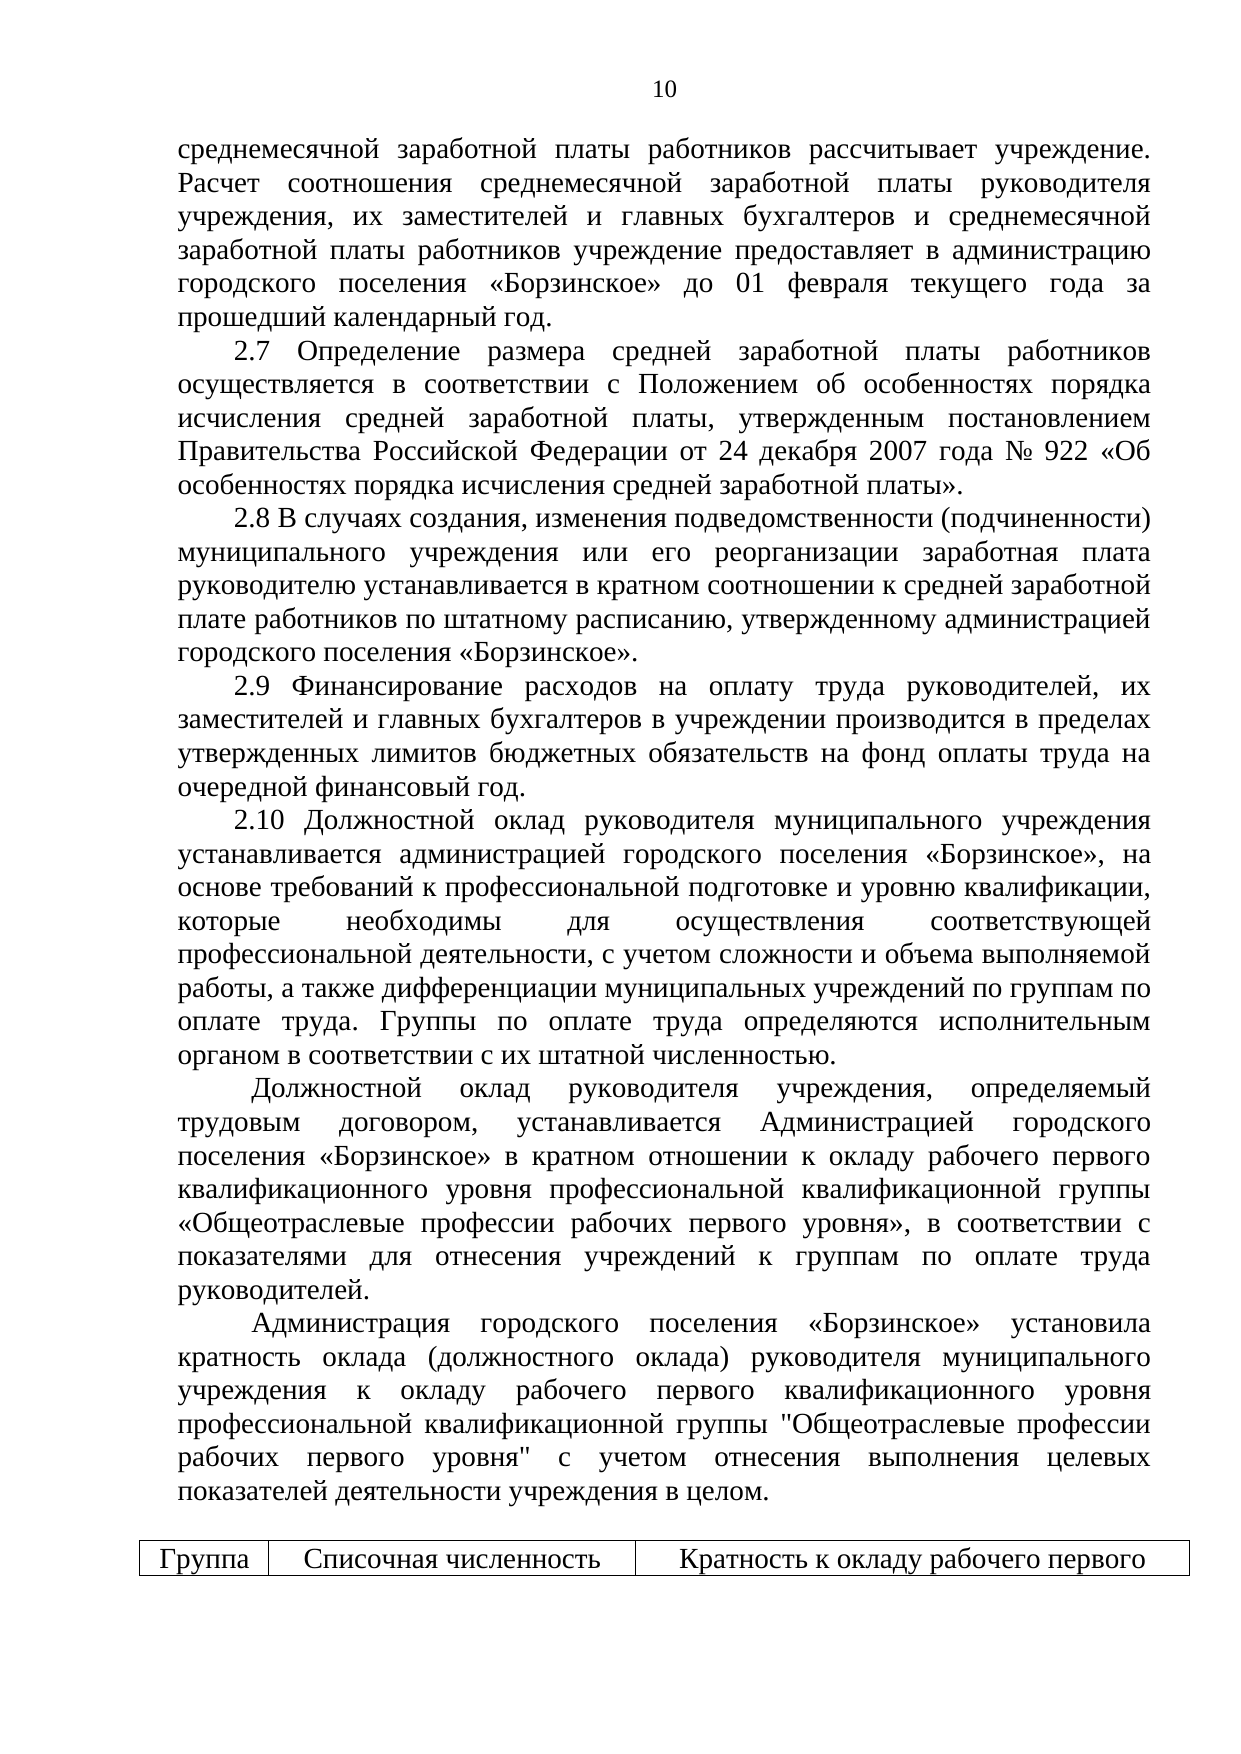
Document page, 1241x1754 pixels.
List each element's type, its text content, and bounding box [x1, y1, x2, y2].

text Администрация городского поселения «Борзинское» установила кратность оклада (должностного оклада) руководителя муниципального учреждения к окладу рабочего первого квалификационного уровня профессиональной квалификационной группы "Общеотраслевые профессии рабочих первого уровня" с учетом отнесения выполнения целевых показателей деятельности учреждения в целом. [177, 1305, 1152, 1507]
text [177, 131, 1152, 333]
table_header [636, 1541, 1189, 1575]
text 2.10 Должностной оклад руководителя муниципального учреждения устанавливается администрацией городского поселения «Борзинское», на основе требований к профессиональной подготовке и уровню квалификации, которые необходимы для осуществления соответствующей профессиональной деятельности, с учетом сложности и объема выполняемой работы, а также дифференциации муниципальных учреждений по группам по оплате труда. Группы по оплате труда определяются исполнительным органом в соответствии с их штатной численностью. [177, 802, 1152, 1071]
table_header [140, 1541, 268, 1575]
list 2.8 В случаях создания, изменения подведомственности (подчиненности) муниципального учреждения или его реорганизации заработная плата руководителю устанавливается в кратном соотношении к средней заработной плате работников по штатному расписанию, утвержденному администрацией городского поселения «Борзинское». [177, 500, 1152, 668]
text Должностной оклад руководителя учреждения, определяемый трудовым договором, устанавливается Администрацией городского поселения «Борзинское» в кратном отношении к окладу рабочего первого квалификационного уровня профессиональной квалификационной группы «Общеотраслевые профессии рабочих первого уровня», в соответствии с показателями для отнесения учреждений к группам по оплате труда руководителей. [177, 1071, 1152, 1305]
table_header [269, 1541, 635, 1575]
text 2.7 Определение размера средней заработной платы работников осуществляется в соответствии с Положением об особенностях порядка исчисления средней заработной платы, утвержденным постановлением Правительства Российской Федерации от 24 декабря 2007 года № 922 «Об особенностях порядка исчисления средней заработной платы». [177, 333, 1152, 500]
text 2.9 Финансирование расходов на оплату труда руководителей, их заместителей и главных бухгалтеров в учреждении производится в пределах утвержденных лимитов бюджетных обязательств на фонд оплаты труда на очередной финансовый год. [177, 668, 1152, 802]
